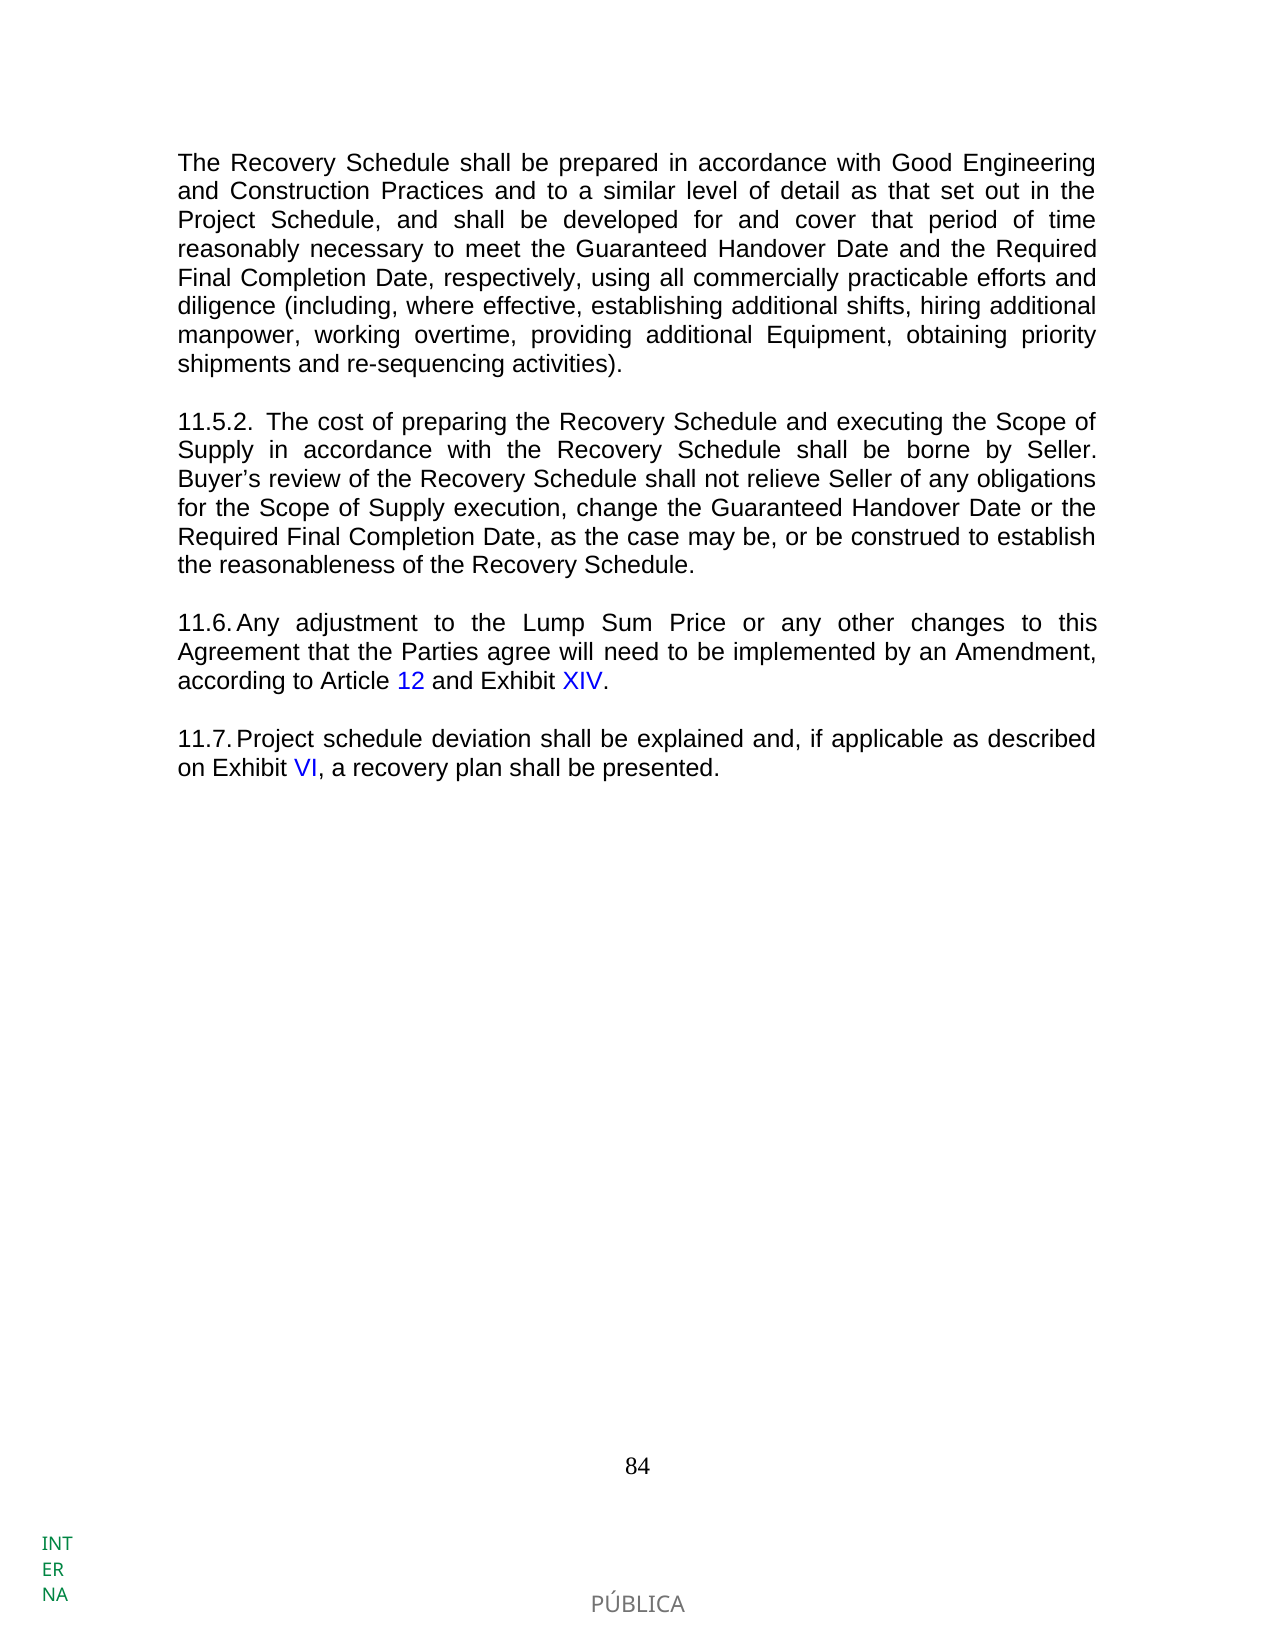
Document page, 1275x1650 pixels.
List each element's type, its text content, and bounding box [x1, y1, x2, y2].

list The cost of preparing the Recovery Schedule and executing the Scope of Supply in accordance with the Recovery Schedule shall be borne by Seller. Buyer’s review of the Recovery Schedule shall not relieve Seller of any obligations for the Scope of Supply execution, change the Guaranteed Handover Date or the Required Final Completion Date, as the case may be, or be construed to establish the reasonableness of the Recovery Schedule. [177, 407, 1098, 579]
list Project schedule deviation shall be explained and, if applicable as described on Exhibit VI, a recovery plan shall be presented. [177, 724, 1098, 781]
list Any adjustment to the Lump Sum Price or any other changes to this Agreement that the Parties agree will need to be implemented by an Amendment, according to Article 12 and Exhibit XIV. [177, 608, 1098, 695]
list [177, 148, 1098, 378]
